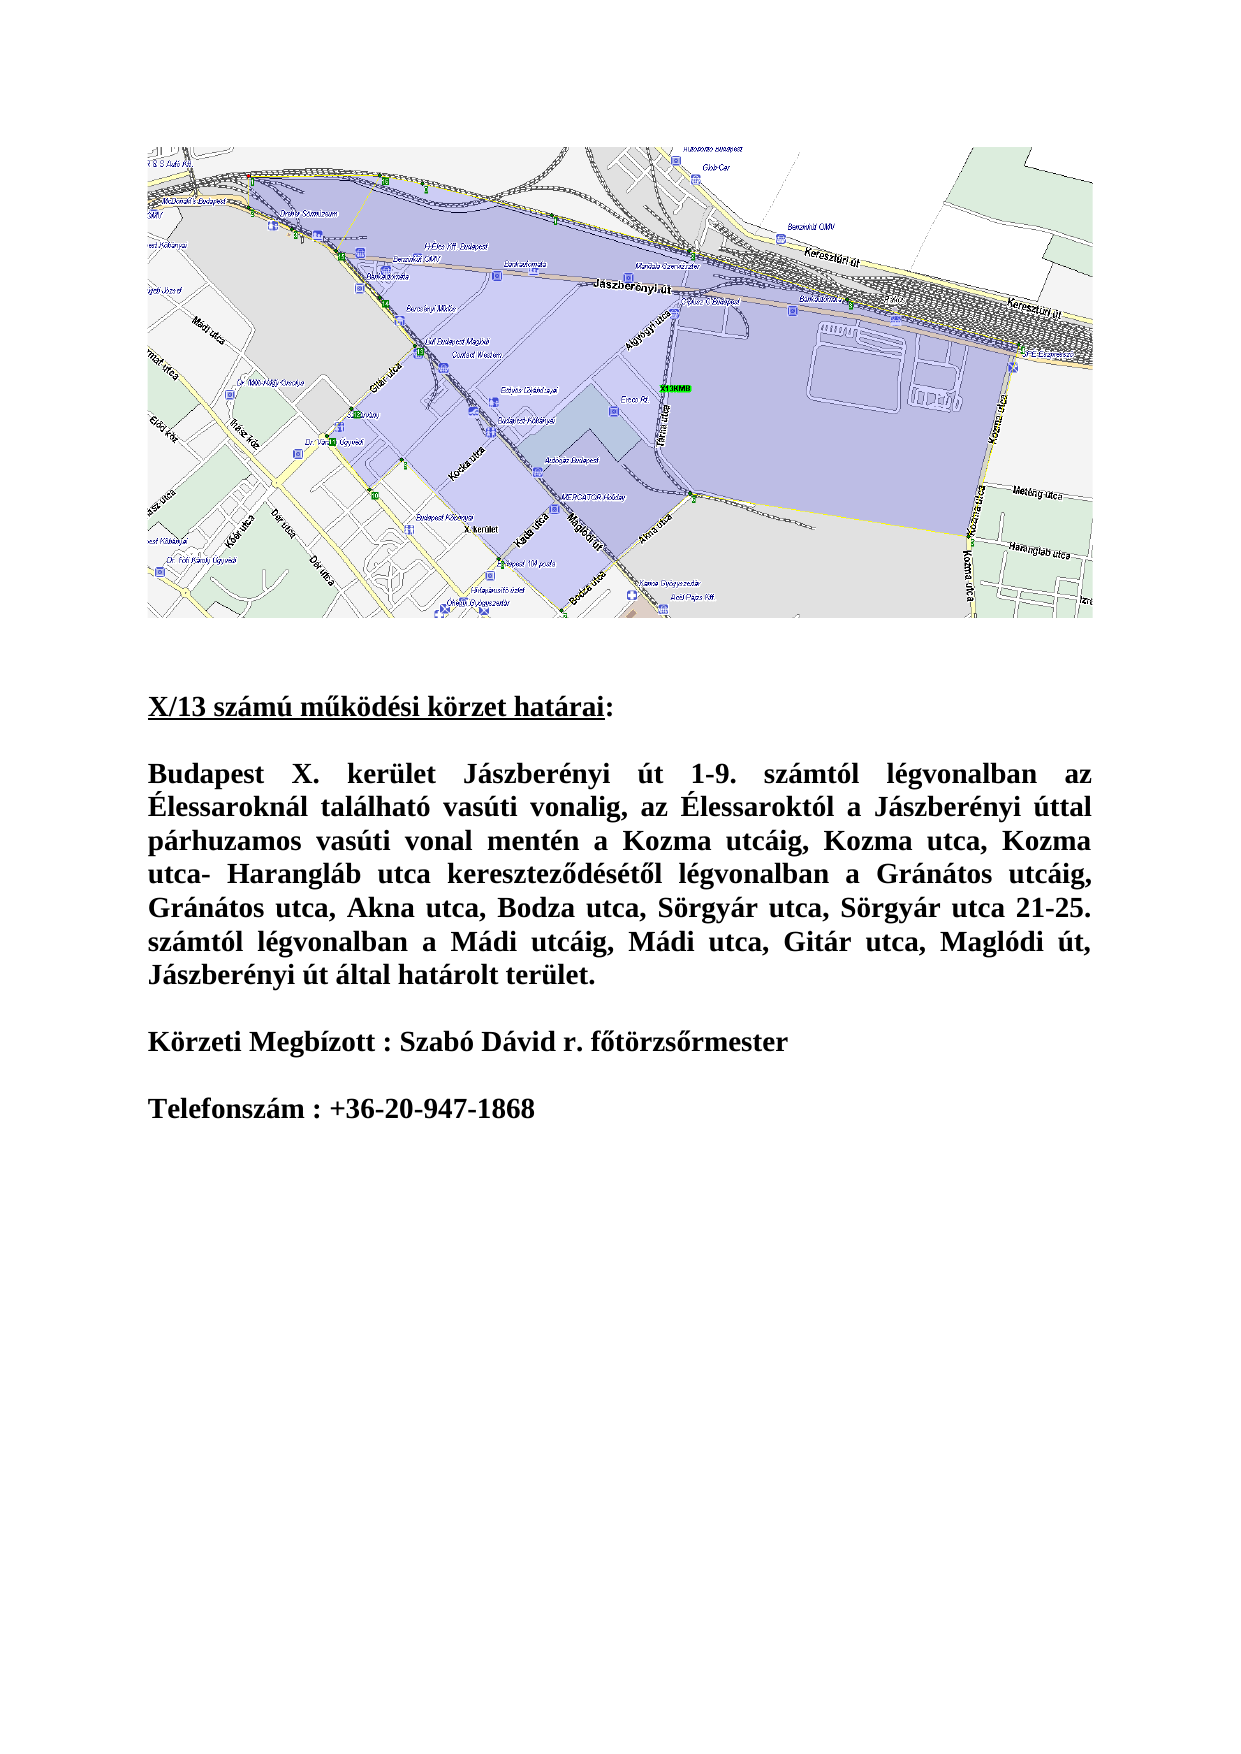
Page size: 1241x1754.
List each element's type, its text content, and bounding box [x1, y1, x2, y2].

text Telefonszám : +36-20-947-1868 [148, 1091, 1093, 1125]
text X/13 számú működési körzet határai: [148, 689, 1093, 722]
text Körzeti Megbízott : Szabó Dávid r. főtörzsőrmester [148, 1024, 1093, 1058]
text Budapest X. kerület Jászberényi út 1-9. számtól légvonalban az Élessaroknál található vasúti vonalig, az Élessaroktól a Jászberényi úttal párhuzamos vasúti vonal mentén a Kozma utcáig, Kozma utca, Kozma utca- Harangláb utca kereszteződésétől légvonalban a Gránátos utcáig, Gránátos utca, Akna utca, Bodza utca, Sörgyár utca, Sörgyár utca 21-25. számtól légvonalban a Mádi utcáig, Mádi utca, Gitár utca, Maglódi út, Jászberényi út által határolt terület. [148, 756, 1093, 991]
